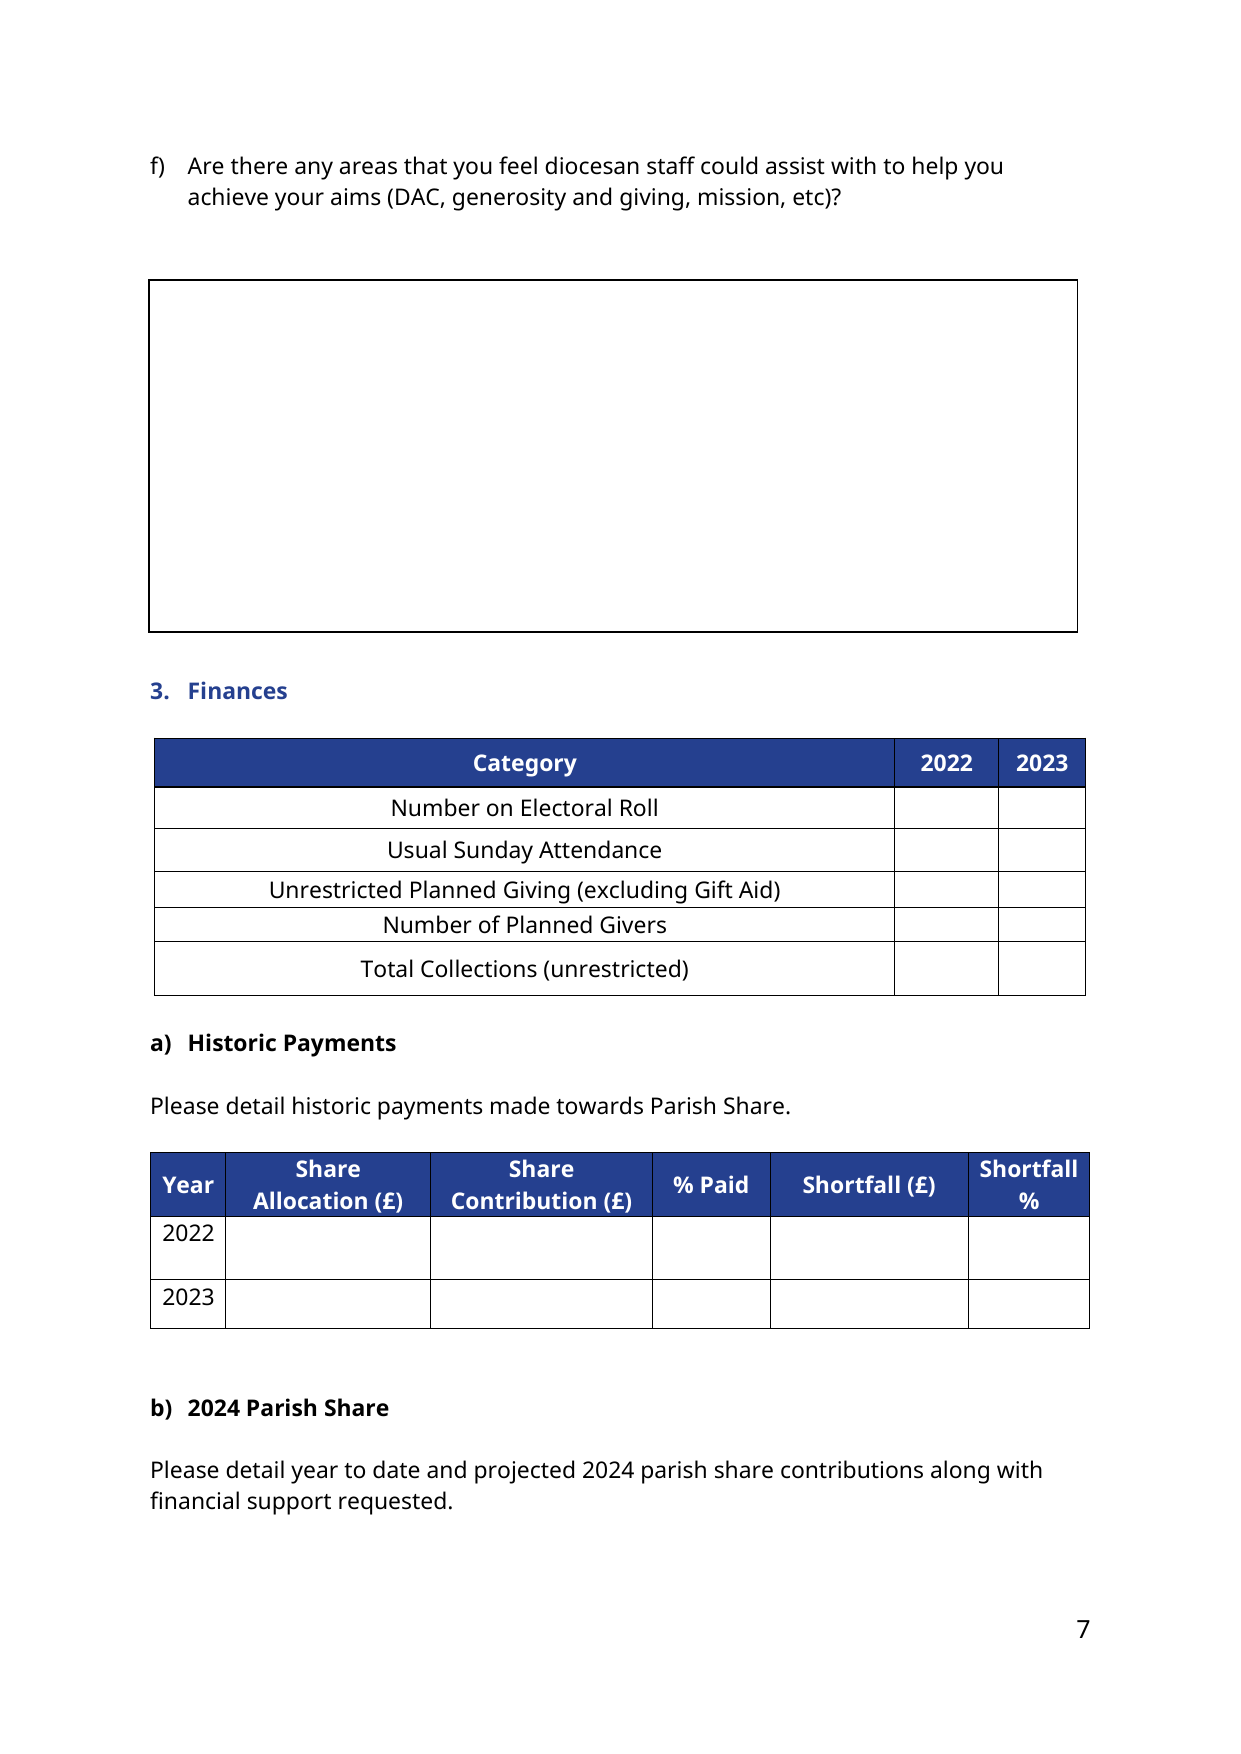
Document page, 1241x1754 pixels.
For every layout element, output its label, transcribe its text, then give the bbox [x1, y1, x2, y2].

table_cell [895, 942, 998, 995]
table_cell [771, 1280, 968, 1328]
table_header Category [155, 739, 894, 786]
table_cell 2023 [151, 1280, 225, 1328]
table_cell Usual Sunday Attendance [155, 829, 894, 871]
text Please detail historic payments made towards Parish Share. [150, 1090, 1090, 1121]
table_cell [999, 872, 1085, 907]
table_cell [431, 1217, 652, 1279]
table_header Share Allocation (£) [226, 1153, 430, 1216]
table_cell [895, 788, 998, 828]
list Historic Payments [150, 1027, 1090, 1058]
table_cell [969, 1217, 1089, 1279]
table_cell 2022 [151, 1217, 225, 1279]
table_header 2023 [999, 739, 1085, 786]
table_cell [653, 1217, 770, 1279]
table_header % Paid [653, 1153, 770, 1216]
table_header Year [151, 1153, 225, 1216]
table_cell [226, 1217, 430, 1279]
table_cell [431, 1280, 652, 1328]
table_header Share Contribution (£) [431, 1153, 652, 1216]
table_cell [653, 1280, 770, 1328]
table_cell [895, 908, 998, 941]
table_cell Number on Electoral Roll [155, 788, 894, 828]
list Finances [150, 675, 1090, 706]
table_cell [895, 872, 998, 907]
table_cell [999, 908, 1085, 941]
table_cell [226, 1280, 430, 1328]
table_cell [999, 942, 1085, 995]
table_cell Number of Planned Givers [155, 908, 894, 941]
table_cell [895, 829, 998, 871]
table_header Shortfall % [969, 1153, 1089, 1216]
table_cell [969, 1280, 1089, 1328]
table_cell Total Collections (unrestricted) [155, 942, 894, 995]
table_cell [999, 829, 1085, 871]
table_cell [771, 1217, 968, 1279]
table_header Shortfall (£) [771, 1153, 968, 1216]
table_cell Unrestricted Planned Giving (excluding Gift Aid) [155, 872, 894, 907]
list Are there any areas that you feel diocesan staff could assist with to help you achieve your aims (DAC, generosity and giving, mission, etc)? [150, 150, 1090, 212]
table_header 2022 [895, 739, 998, 786]
text Please detail year to date and projected 2024 parish share contributions along with financial support requested. [150, 1454, 1090, 1516]
list 2024 Parish Share [150, 1391, 1090, 1423]
table_cell [999, 788, 1085, 828]
